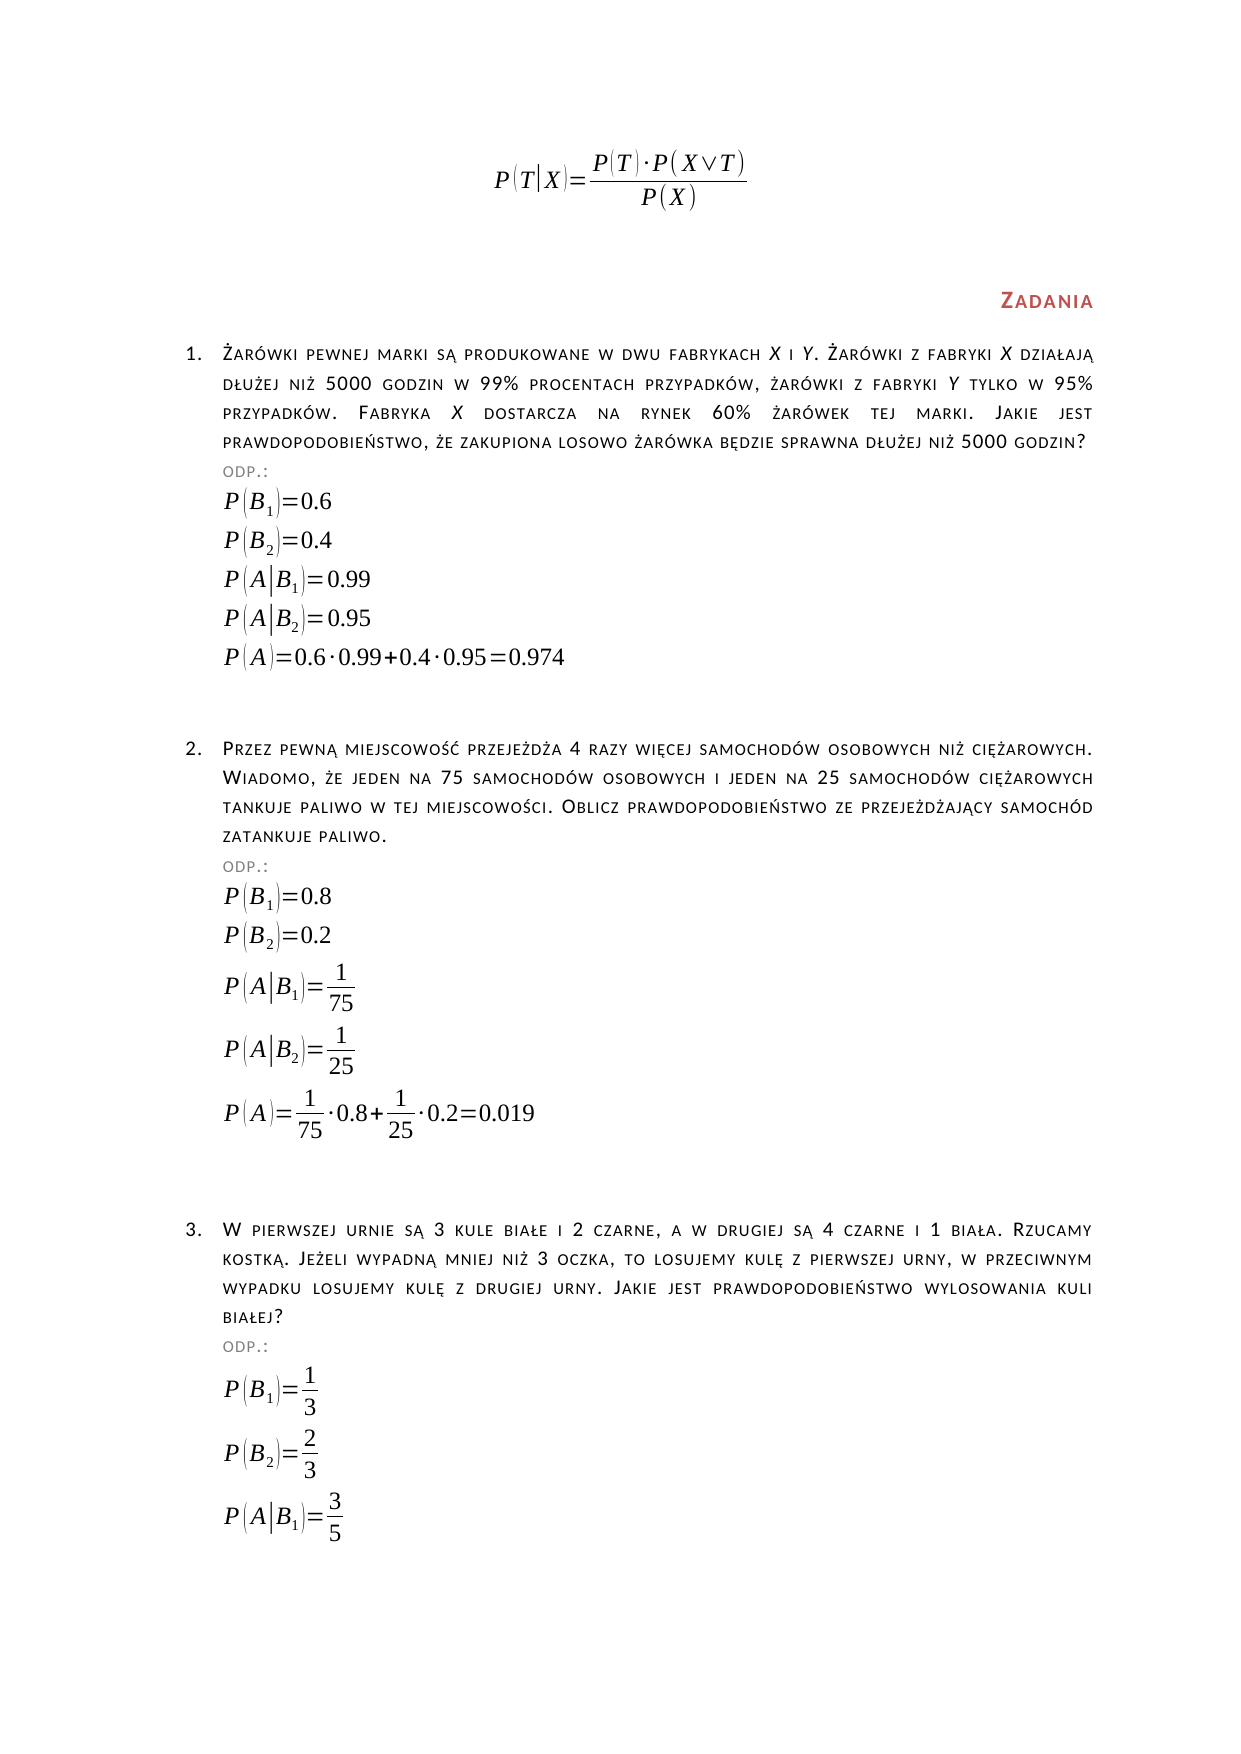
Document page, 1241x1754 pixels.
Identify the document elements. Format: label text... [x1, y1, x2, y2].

list odp.: [223, 1333, 1093, 1358]
list W pierwszej urnie są 3 kule białe i 2 czarne, a w drugiej są 4 czarne i 1 biała. Rzucamy kostką. Jeżeli wypadną mniej niż 3 oczka, to losujemy kulę z pierwszej urny, w przeciwnym wypadku losujemy kulę z drugiej urny. Jakie jest prawdopodobieństwo wylosowania kuli białej? [185, 1216, 1093, 1329]
list Przez pewną miejscowość przejeżdża 4 razy więcej samochodów osobowych niż ciężarowych. Wiadomo, że jeden na 75 samochodów osobowych i jeden na 25 samochodów ciężarowych tankuje paliwo w tej miejscowości. Oblicz prawdopodobieństwo ze przejeżdżający samochód zatankuje paliwo. [185, 735, 1093, 848]
text Zadania [148, 285, 1093, 315]
list odp.: [223, 852, 1093, 877]
list odp.: [223, 457, 1093, 483]
list Żarówki pewnej marki są produkowane w dwu fabrykach X i Y. Żarówki z fabryki X działają dłużej niż 5000 godzin w 99% procentach przypadków, żarówki z fabryki Y tylko w 95% przypadków. Fabryka X dostarcza na rynek 60% żarówek tej marki. Jakie jest prawdopodobieństwo, że zakupiona losowo żarówka będzie sprawna dłużej niż 5000 godzin? [185, 341, 1093, 453]
